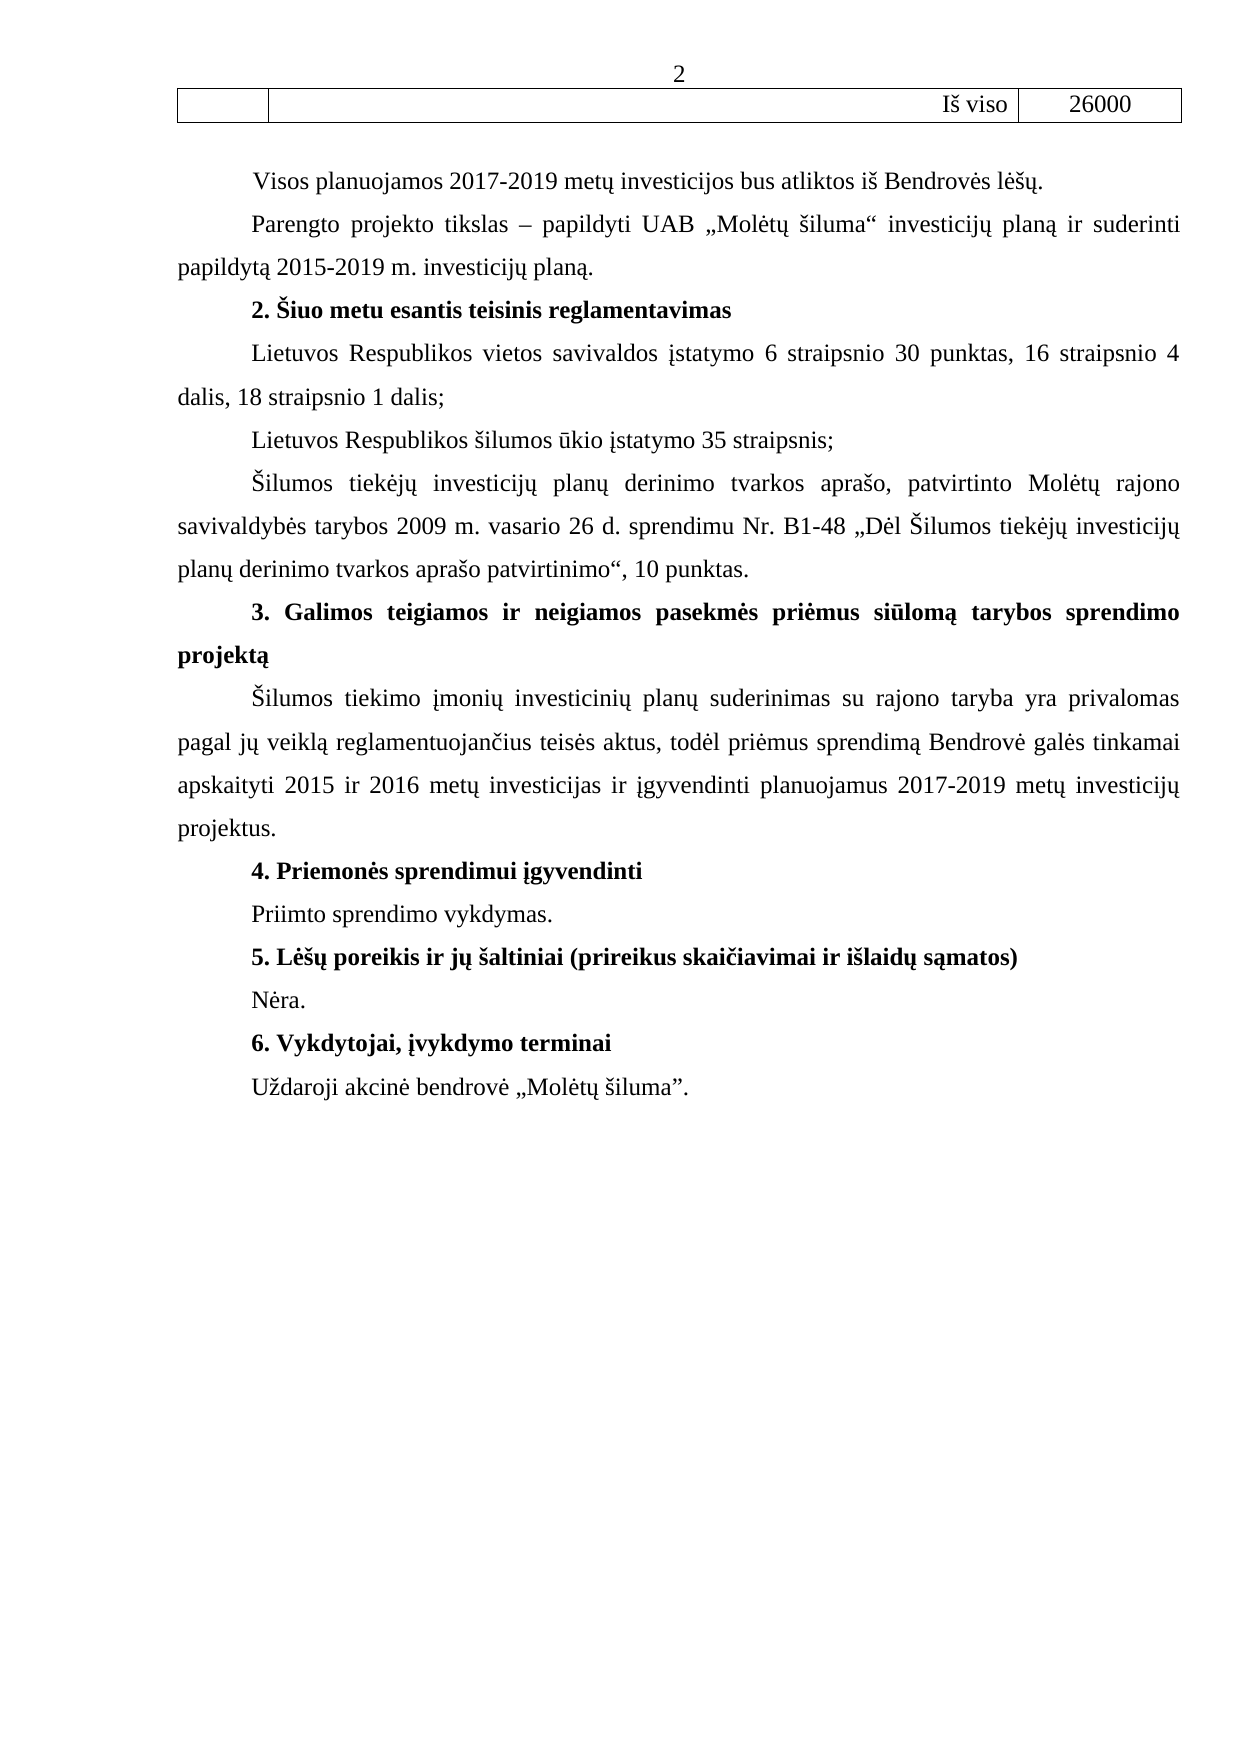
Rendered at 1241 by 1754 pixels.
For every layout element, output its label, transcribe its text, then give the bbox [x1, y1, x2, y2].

table_cell Iš viso [269, 89, 1018, 122]
text 5. Lėšų poreikis ir jų šaltiniai (prireikus skaičiavimai ir išlaidų sąmatos) [177, 942, 1181, 971]
table_cell 26000 [1019, 89, 1181, 122]
text Visos planuojamos 2017-2019 metų investicijos bus atliktos iš Bendrovės lėšų. [177, 166, 1181, 195]
text Lietuvos Respublikos vietos savivaldos įstatymo 6 straipsnio 30 punktas, 16 straipsnio 4 dalis, 18 straipsnio 1 dalis; [177, 338, 1181, 410]
text Šilumos tiekimo įmonių investicinių planų suderinimas su rajono taryba yra privalomas pagal jų veiklą reglamentuojančius teisės aktus, todėl priėmus sprendimą Bendrovė galės tinkamai apskaityti 2015 ir 2016 metų investicijas ir įgyvendinti planuojamus 2017-2019 metų investicijų projektus. [177, 683, 1181, 842]
text Nėra. [177, 985, 1181, 1014]
text Lietuvos Respublikos šilumos ūkio įstatymo 35 straipsnis; [177, 425, 1181, 453]
text 4. Priemonės sprendimui įgyvendinti [177, 856, 1181, 885]
table_cell [178, 89, 268, 122]
text Priimto sprendimo vykdymas. [177, 899, 1181, 928]
text 2. Šiuo metu esantis teisinis reglamentavimas [177, 295, 1181, 324]
text Parengto projekto tikslas – papildyti UAB „Molėtų šiluma“ investicijų planą ir suderinti papildytą 2015-2019 m. investicijų planą. [177, 209, 1181, 281]
text 3. Galimos teigiamos ir neigiamos pasekmės priėmus siūlomą tarybos sprendimo projektą [177, 597, 1181, 669]
text Uždaroji akcinė bendrovė „Molėtų šiluma”. [177, 1072, 1181, 1100]
text Šilumos tiekėjų investicijų planų derinimo tvarkos aprašo, patvirtinto Molėtų rajono savivaldybės tarybos . vasario 26 d. sprendimu Nr. B1-48 „Dėl Šilumos tiekėjų investicijų planų derinimo tvarkos aprašo patvirtinimo“, 10 punktas. [177, 468, 1181, 583]
text 6. Vykdytojai, įvykdymo terminai [177, 1028, 1181, 1057]
